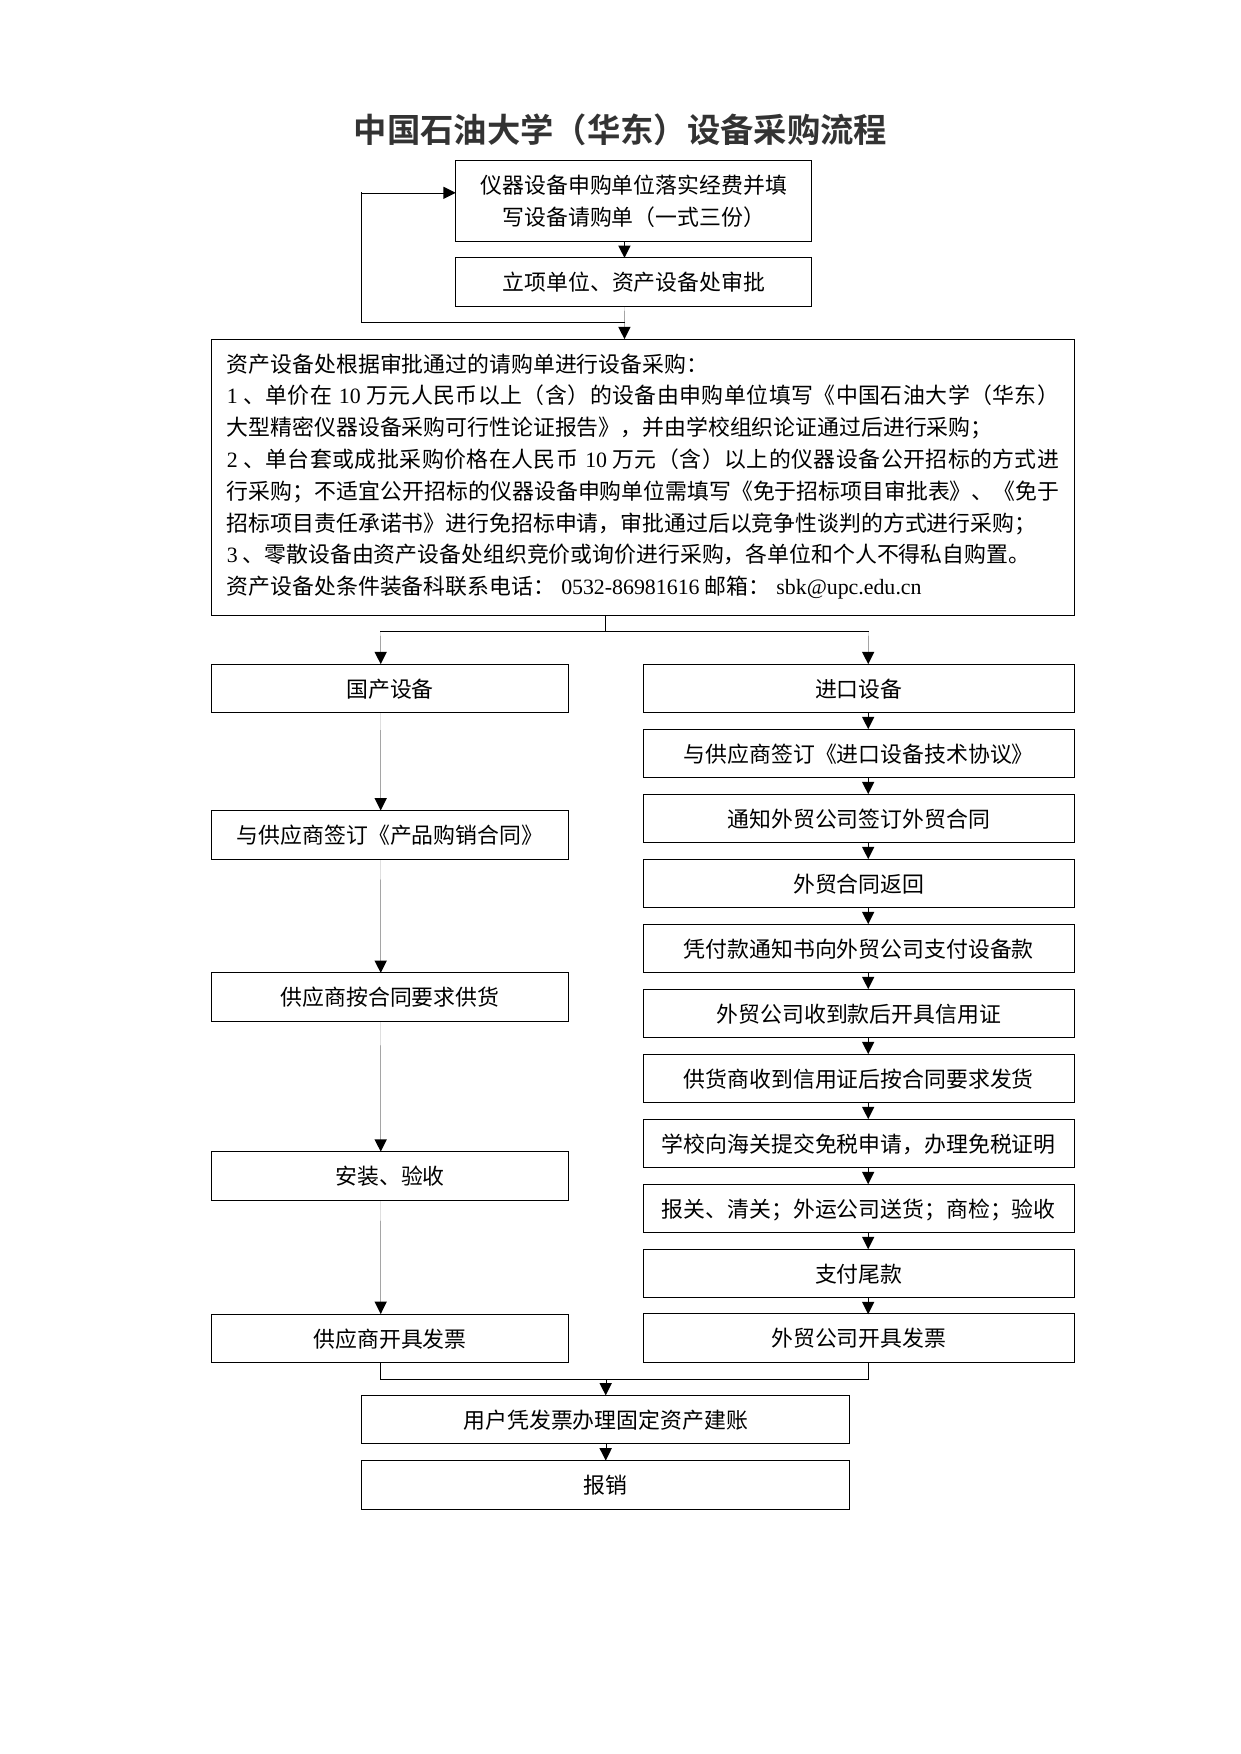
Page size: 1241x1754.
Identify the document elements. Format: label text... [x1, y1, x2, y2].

text 中国石油大学（华东）设备采购流程 [118, 95, 1122, 160]
